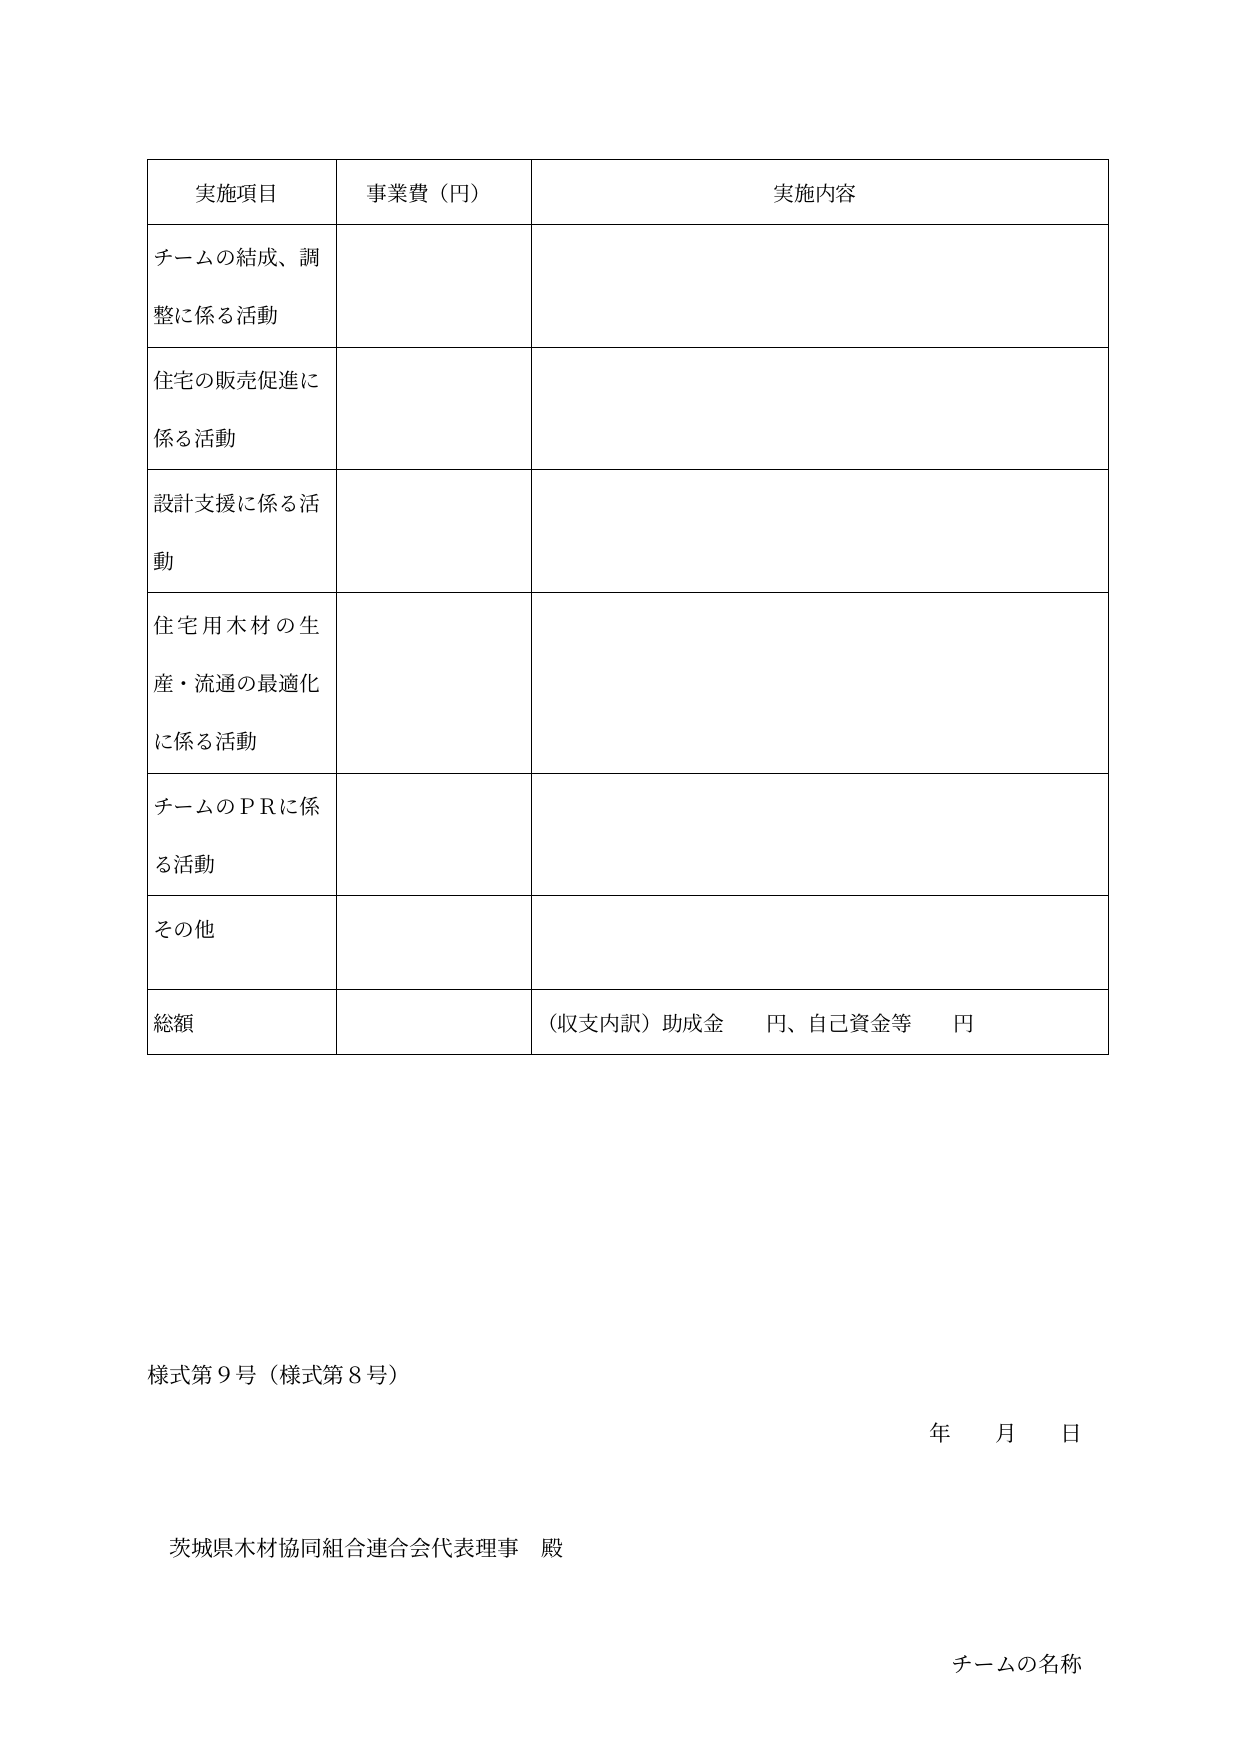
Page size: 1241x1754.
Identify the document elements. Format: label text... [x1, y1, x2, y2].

table_cell [532, 593, 1108, 773]
table_cell 設計支援に係る活動 [148, 470, 336, 592]
table_cell [532, 470, 1108, 592]
text チームの名称 [148, 1634, 1082, 1692]
table_cell [337, 225, 531, 347]
table_cell 住宅用木材の生産・流通の最適化に係る活動 [148, 593, 336, 773]
table_cell [532, 225, 1108, 347]
table_header 実施内容 [532, 160, 1108, 224]
table_cell [532, 896, 1108, 989]
table_cell 総額 [148, 990, 336, 1054]
table_cell [337, 348, 531, 469]
table_cell [337, 896, 531, 989]
table_header 事業費（円） [337, 160, 531, 224]
table_cell [337, 774, 531, 895]
table_cell [337, 990, 531, 1054]
table_cell チームのＰＲに係る活動 [148, 774, 336, 895]
table_cell 住宅の販売促進に係る活動 [148, 348, 336, 469]
table_cell その他 [148, 896, 336, 989]
text 茨城県木材協同組合連合会代表理事 殿 [148, 1518, 1082, 1576]
table_cell チームの結成、調整に係る活動 [148, 225, 336, 347]
table_header 実施項目 [148, 160, 336, 224]
text 年 月 日 [148, 1402, 1082, 1460]
table_cell （収支内訳）助成金 円、自己資金等 円 [532, 990, 1108, 1054]
table_cell [337, 470, 531, 592]
table_cell [532, 348, 1108, 469]
text 様式第９号（様式第８号） [148, 1344, 1082, 1402]
table_cell [532, 774, 1108, 895]
table_cell [337, 593, 531, 773]
